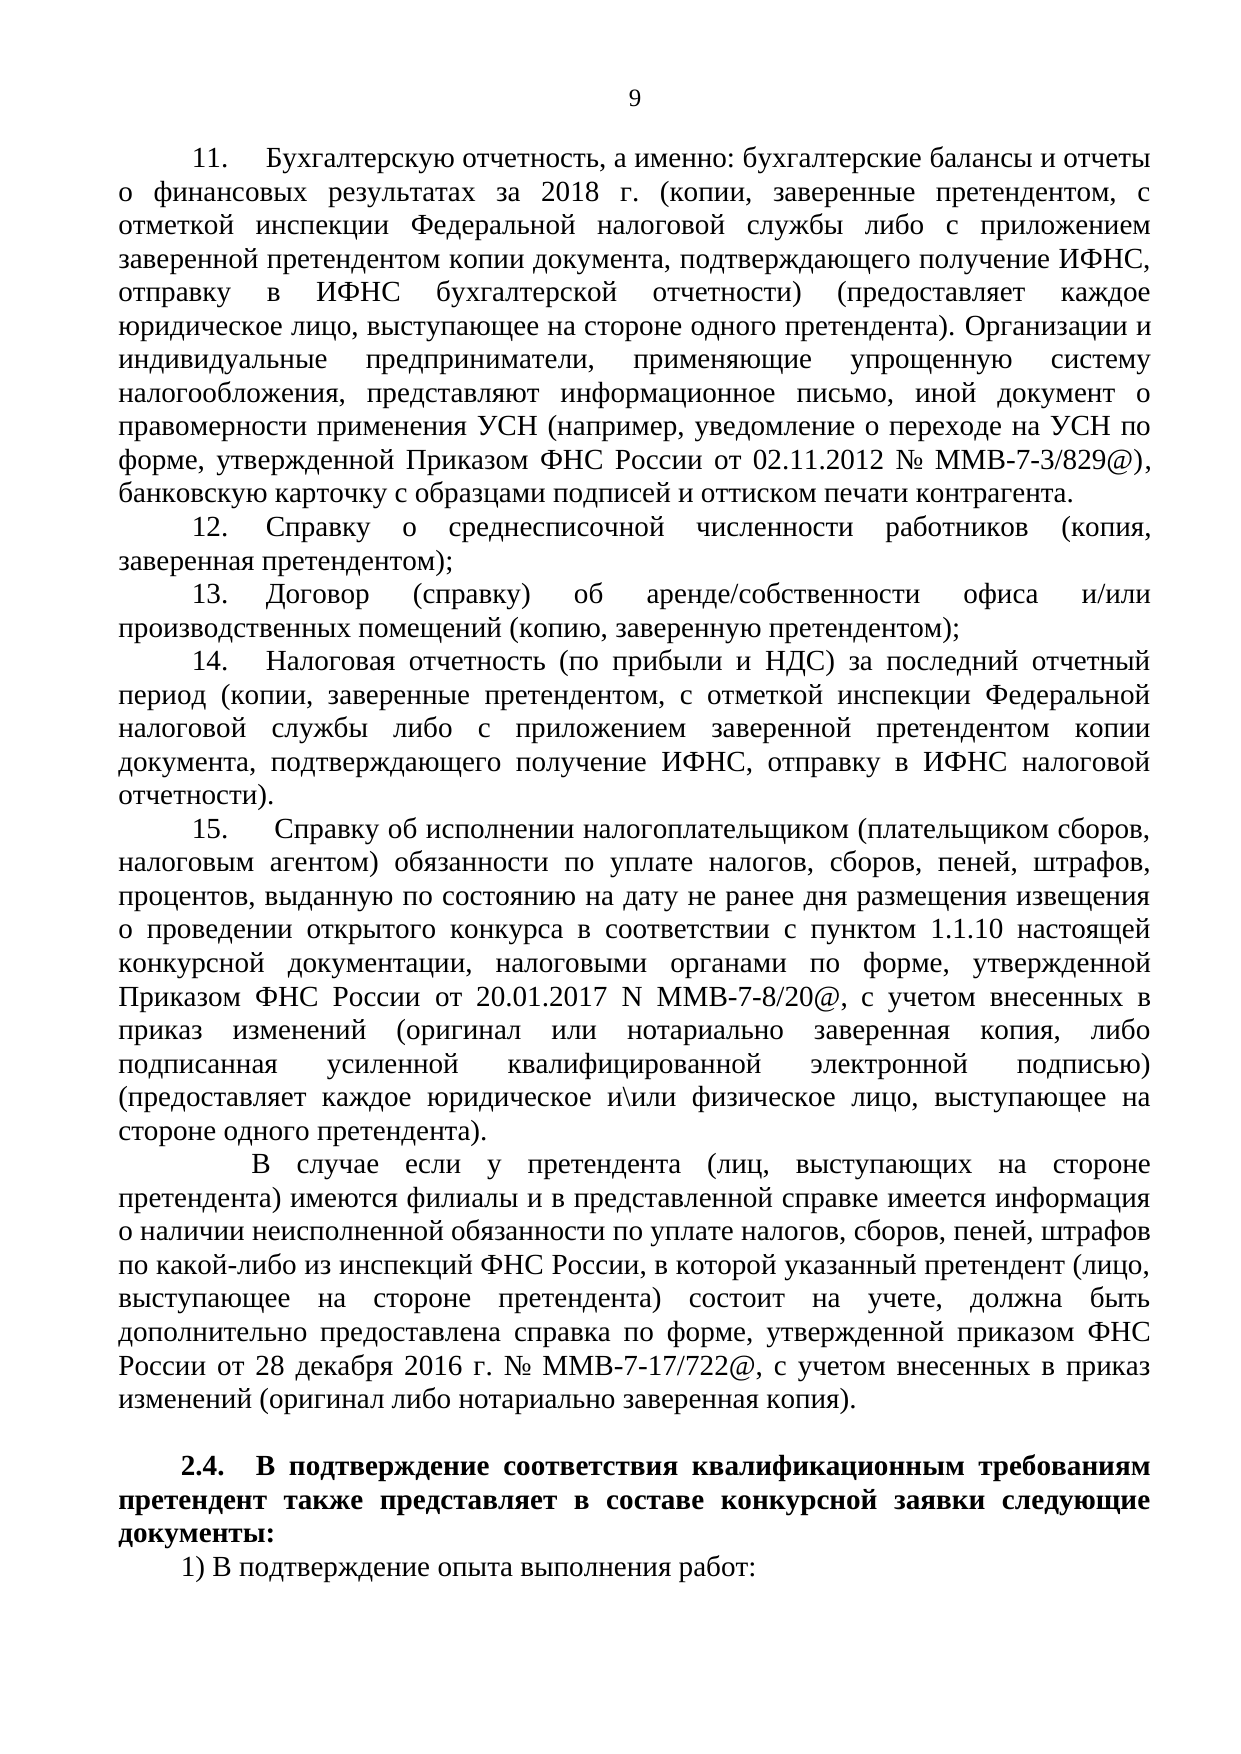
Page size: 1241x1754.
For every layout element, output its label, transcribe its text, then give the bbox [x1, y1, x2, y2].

list Справку о среднесписочной численности работников (копия, заверенная претендентом); [118, 509, 1152, 576]
text В случае если у претендента (лиц, выступающих на стороне претендента) имеются филиалы и в представленной справке имеется информация о наличии неисполненной обязанности по уплате налогов, сборов, пеней, штрафов по какой-либо из инспекций ФНС России, в которой указанный претендент (лицо, выступающее на стороне претендента) состоит на учете, должна быть дополнительно предоставлена справка по форме, утвержденной приказом ФНС России от 28 декабря 2016 г. № ММВ-7-17/722@, с учетом внесенных в приказ изменений (оригинал либо нотариально заверенная копия). [118, 1146, 1152, 1415]
list Бухгалтерскую отчетность, а именно: бухгалтерские балансы и отчеты о финансовых результатах за 2018 г. (копии, заверенные претендентом, с отметкой инспекции Федеральной налоговой службы либо с приложением заверенной претендентом копии документа, подтверждающего получение ИФНС, отправку в ИФНС бухгалтерской отчетности) (предоставляет каждое юридическое лицо, выступающее на стороне одного претендента). Организации и индивидуальные предприниматели, применяющие упрощенную систему налогообложения, представляют информационное письмо, иной документ о правомерности применения УСН (например, уведомление о переходе на УСН по форме, утвержденной Приказом ФНС России от 02.11.2012 № ММВ-7-3/829@), банковскую карточку с образцами подписей и оттиском печати контрагента. [118, 140, 1152, 509]
list Договор (справку) об аренде/собственности офиса и/или производственных помещений (копию, заверенную претендентом); [118, 576, 1152, 643]
list Налоговая отчетность (по прибыли и НДС) за последний отчетный период (копии, заверенные претендентом, с отметкой инспекции Федеральной налоговой службы либо с приложением заверенной претендентом копии документа, подтверждающего получение ИФНС, отправку в ИФНС налоговой отчетности). [118, 643, 1152, 811]
text 1) В подтверждение опыта выполнения работ: [181, 1549, 1152, 1582]
list Справку об исполнении налогоплательщиком (плательщиком сборов, налоговым агентом) обязанности по уплате налогов, сборов, пеней, штрафов, процентов, выданную по состоянию на дату не ранее дня размещения извещения о проведении открытого конкурса в соответствии с пунктом 1.1.10 настоящей конкурсной документации, налоговыми органами по форме, утвержденной Приказом ФНС России от 20.01.2017 N ММВ-7-8/20@, с учетом внесенных в приказ изменений (оригинал или нотариально заверенная копия, либо подписанная усиленной квалифицированной электронной подписью) (предоставляет каждое юридическое и\или физическое лицо, выступающее на стороне одного претендента). [118, 811, 1152, 1146]
list В подтверждение соответствия квалификационным требованиям претендент также представляет в составе конкурсной заявки следующие документы: [118, 1448, 1152, 1549]
